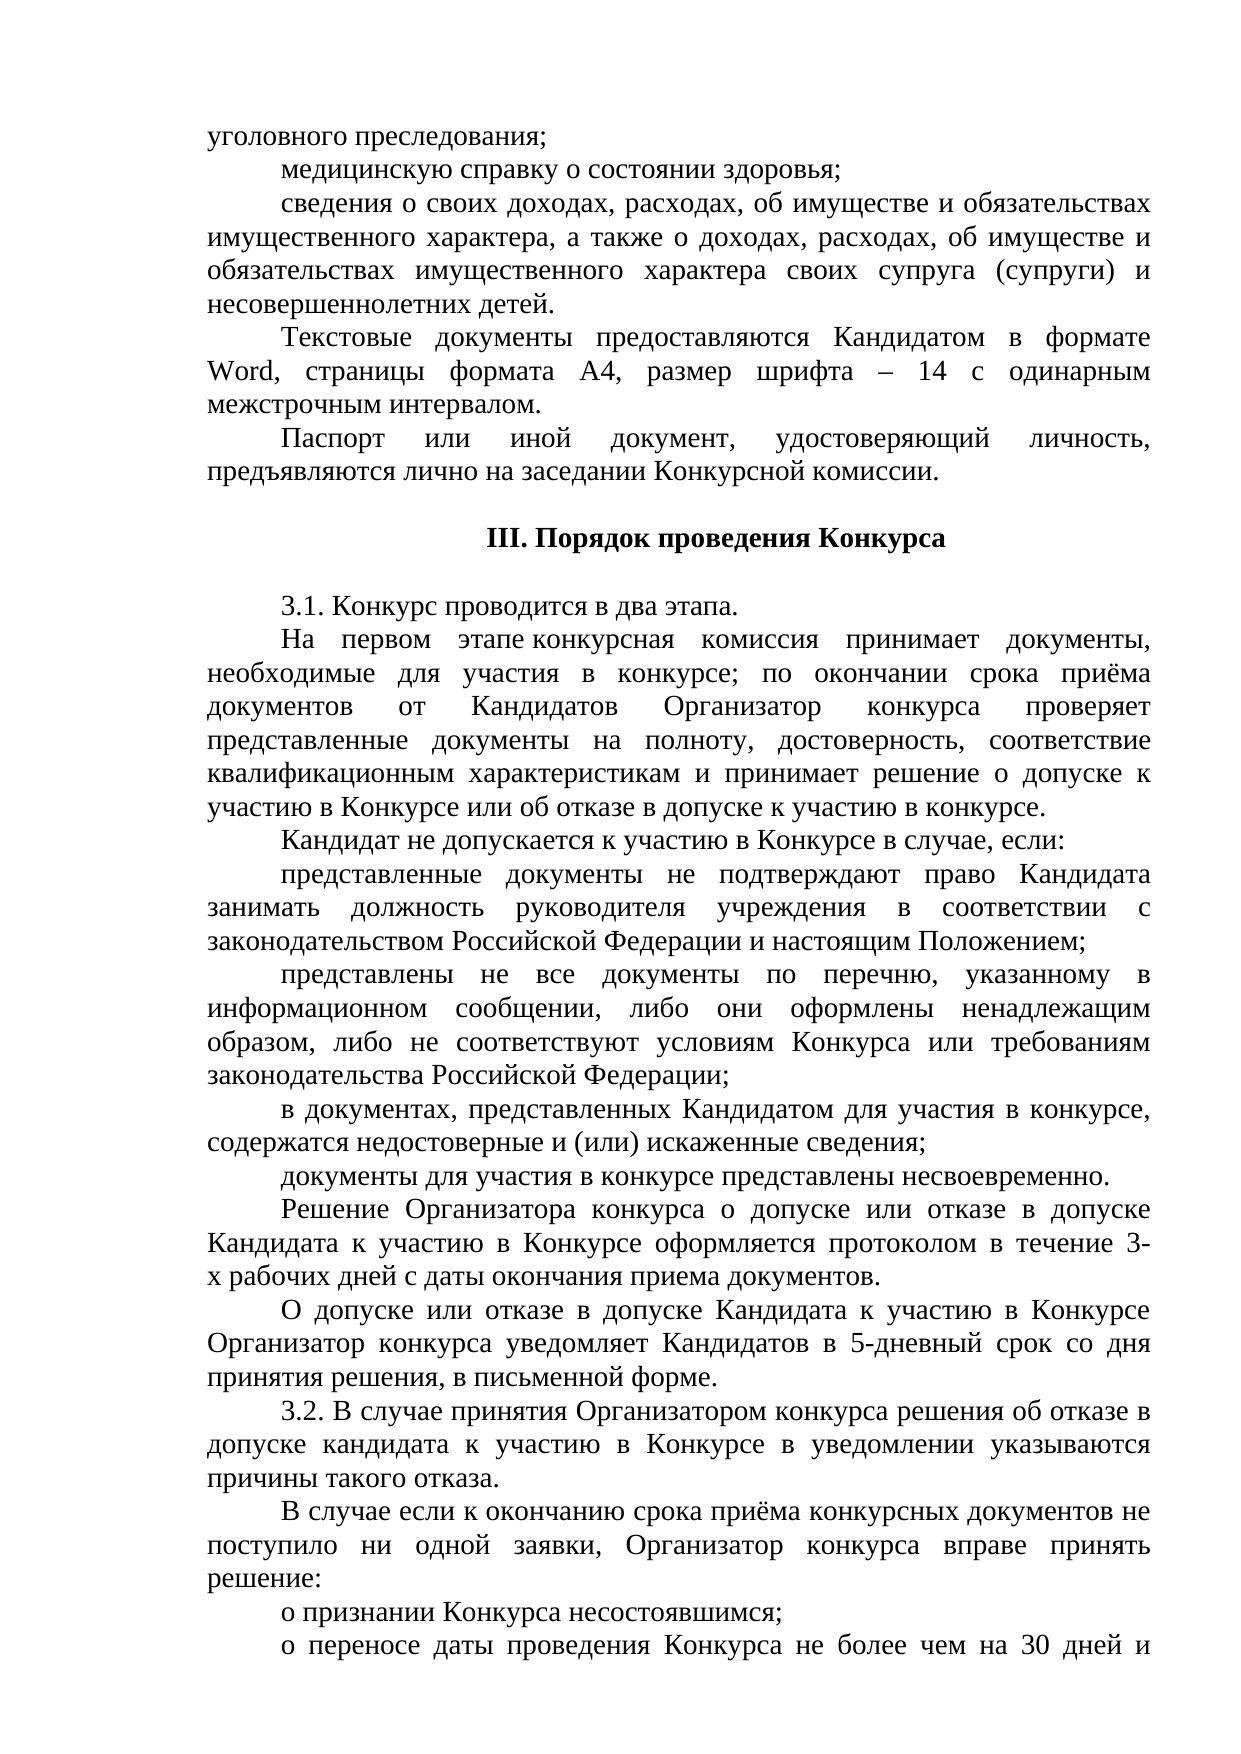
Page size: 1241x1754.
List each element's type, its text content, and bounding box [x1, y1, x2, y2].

text О допуске или отказе в допуске Кандидата к участию в Конкурсе Организатор конкурса уведомляет Кандидатов в 5-дневный срок со дня принятия решения, в письменной форме. [207, 1292, 1152, 1393]
text Кандидат не допускается к участию в Конкурсе в случае, если: [207, 822, 1152, 856]
text Текстовые документы предоставляются Кандидатом в формате Word, страницы формата А4, размер шрифта – 14 с одинарным межстрочным интервалом. [207, 319, 1152, 420]
text Решение Организатора конкурса о допуске или отказе в допуске Кандидата к участию в Конкурсе оформляется протоколом в течение 3-х рабочих дней с даты окончания приема документов. [207, 1191, 1152, 1292]
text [207, 1627, 1152, 1661]
text Паспорт или иной документ, удостоверяющий личность, предъявляются лично на заседании Конкурсной комиссии. [207, 420, 1152, 487]
text На первом этапе конкурсная комиссия принимает документы, необходимые для участия в конкурсе; по окончании срока приёма документов от Кандидатов Организатор конкурса проверяет представленные документы на полноту, достоверность, соответствие квалификационным характеристикам и принимает решение о допуске к участию в Конкурсе или об отказе в допуске к участию в конкурсе. [207, 621, 1152, 822]
text представлены не все документы по перечню, указанному в информационном сообщении, либо они оформлены ненадлежащим образом, либо не соответствуют условиям Конкурса или требованиям законодательства Российской Федерации; [207, 957, 1152, 1091]
text о признании Конкурса несостоявшимся; [207, 1594, 1152, 1627]
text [207, 118, 1152, 152]
text представленные документы не подтверждают право Кандидата занимать должность руководителя учреждения в соответствии с законодательством Российской Федерации и настоящим Положением; [207, 856, 1152, 957]
text III. Порядок проведения Конкурса [207, 521, 1152, 554]
text медицинскую справку о состоянии здоровья; [207, 152, 1152, 185]
text сведения о своих доходах, расходах, об имуществе и обязательствах имущественного характера, а также о доходах, расходах, об имуществе и обязательствах имущественного характера своих супруга (супруги) и несовершеннолетних детей. [207, 185, 1152, 319]
text 3.2. В случае принятия Организатором конкурса решения об отказе в допуске кандидата к участию в Конкурсе в уведомлении указываются причины такого отказа. [207, 1393, 1152, 1493]
text в документах, представленных Кандидатом для участия в конкурсе, содержатся недостоверные и (или) искаженные сведения; [207, 1091, 1152, 1158]
text документы для участия в конкурсе представлены несвоевременно. [207, 1158, 1152, 1191]
text В случае если к окончанию срока приёма конкурсных документов не поступило ни одной заявки, Организатор конкурса вправе принять решение: [207, 1493, 1152, 1594]
text 3.1. Конкурс проводится в два этапа. [207, 588, 1152, 621]
